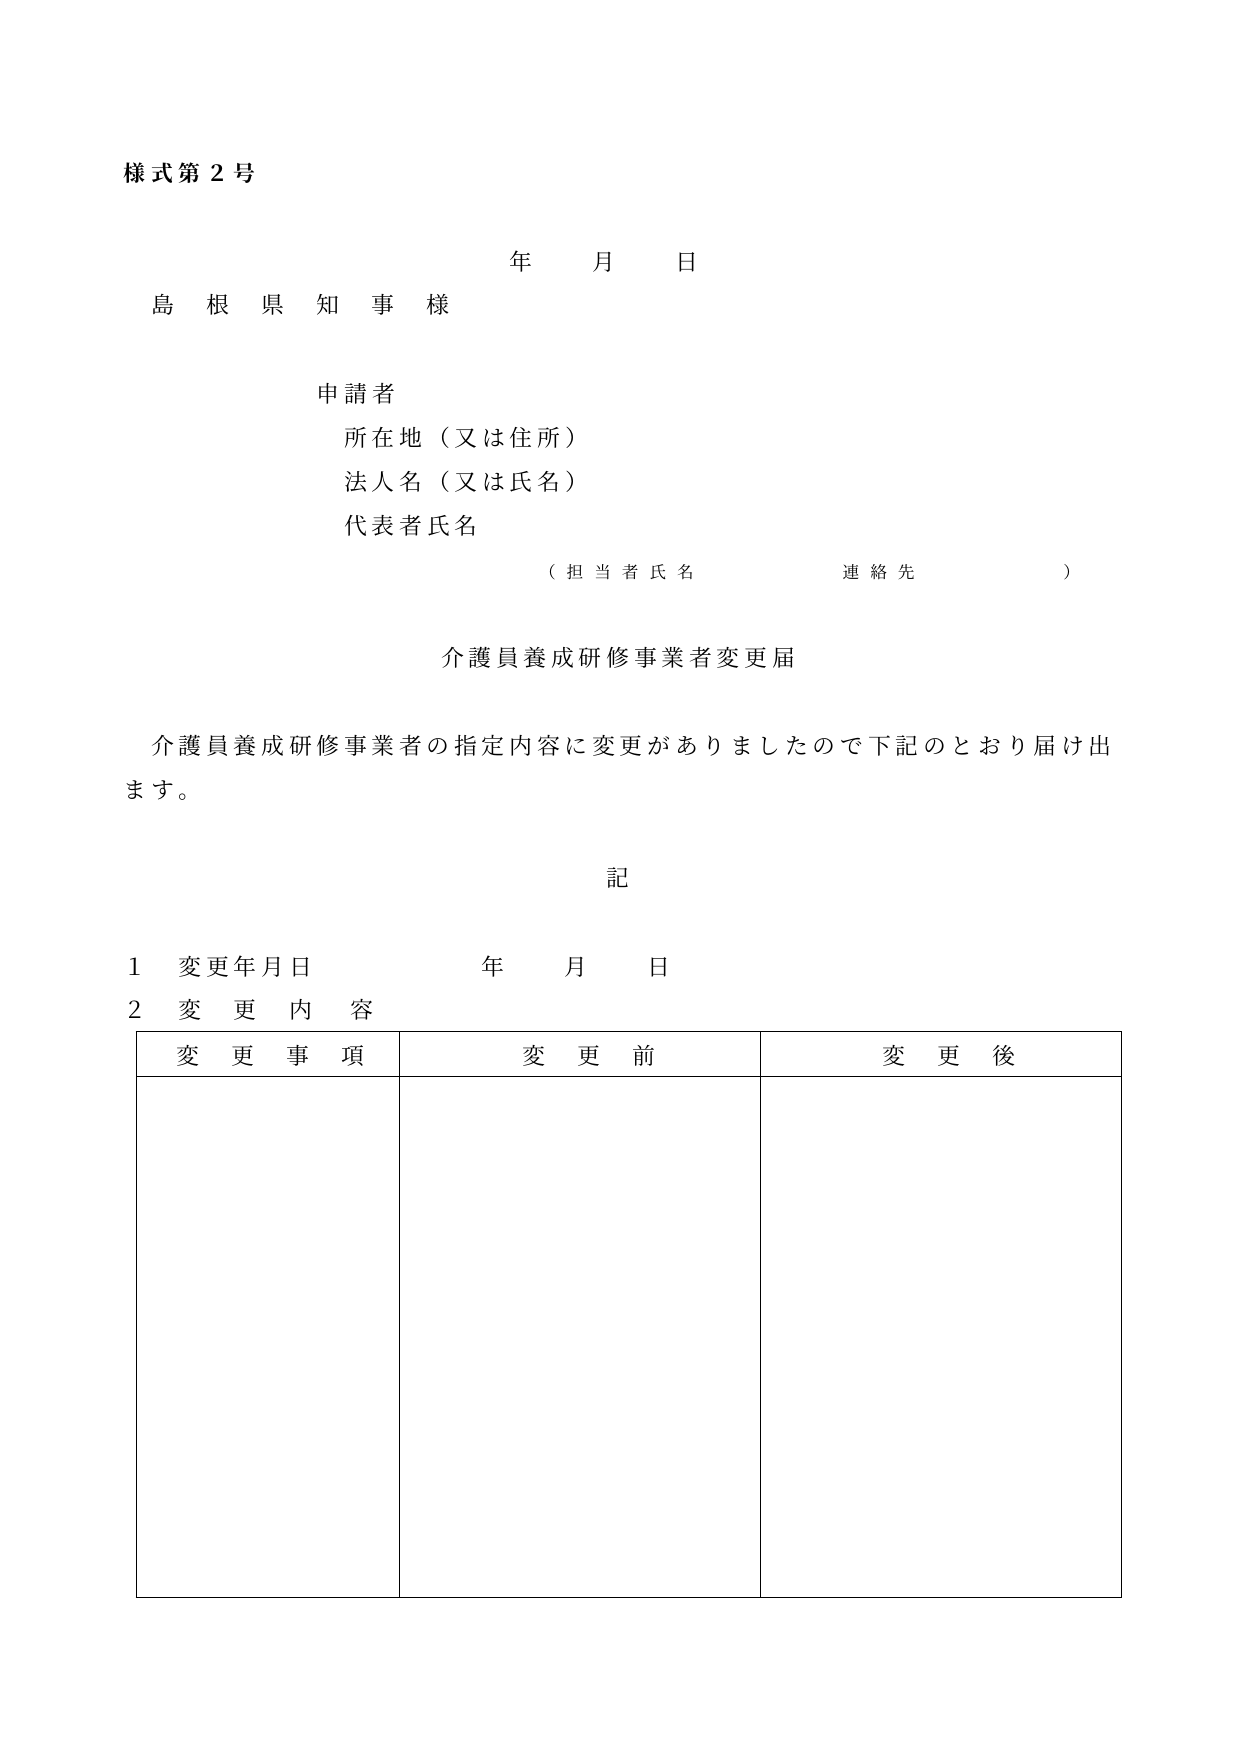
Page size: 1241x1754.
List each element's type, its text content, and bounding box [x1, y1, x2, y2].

text １ 変更年月日 年 月 日 [123, 943, 1117, 987]
text 申請者 [123, 370, 1117, 414]
table_header 変 更 事 項 [137, 1032, 399, 1076]
table_cell [400, 1077, 760, 1597]
text ２ 変更内容 [123, 987, 1117, 1031]
text 年 月 日 [123, 238, 1117, 282]
text 記 [123, 855, 1117, 899]
table_cell [137, 1077, 399, 1597]
table_header 変 更 後 [761, 1032, 1121, 1076]
text 様式第２号 [123, 150, 1117, 194]
text 法人名（又は氏名） [123, 458, 1117, 502]
table_cell [761, 1077, 1121, 1597]
text 代表者氏名 [123, 502, 1117, 546]
text 島 根 県 知 事 様 [123, 282, 1117, 326]
text 介護員養成研修事業者変更届 [123, 634, 1117, 679]
text 所在地（又は住所） [123, 414, 1117, 458]
text （担当者氏名 連絡先 ） [123, 546, 1117, 591]
table_header 変 更 前 [400, 1032, 760, 1076]
text 介護員養成研修事業者の指定内容に変更がありましたので下記のとおり届け出ます。 [123, 723, 1117, 811]
